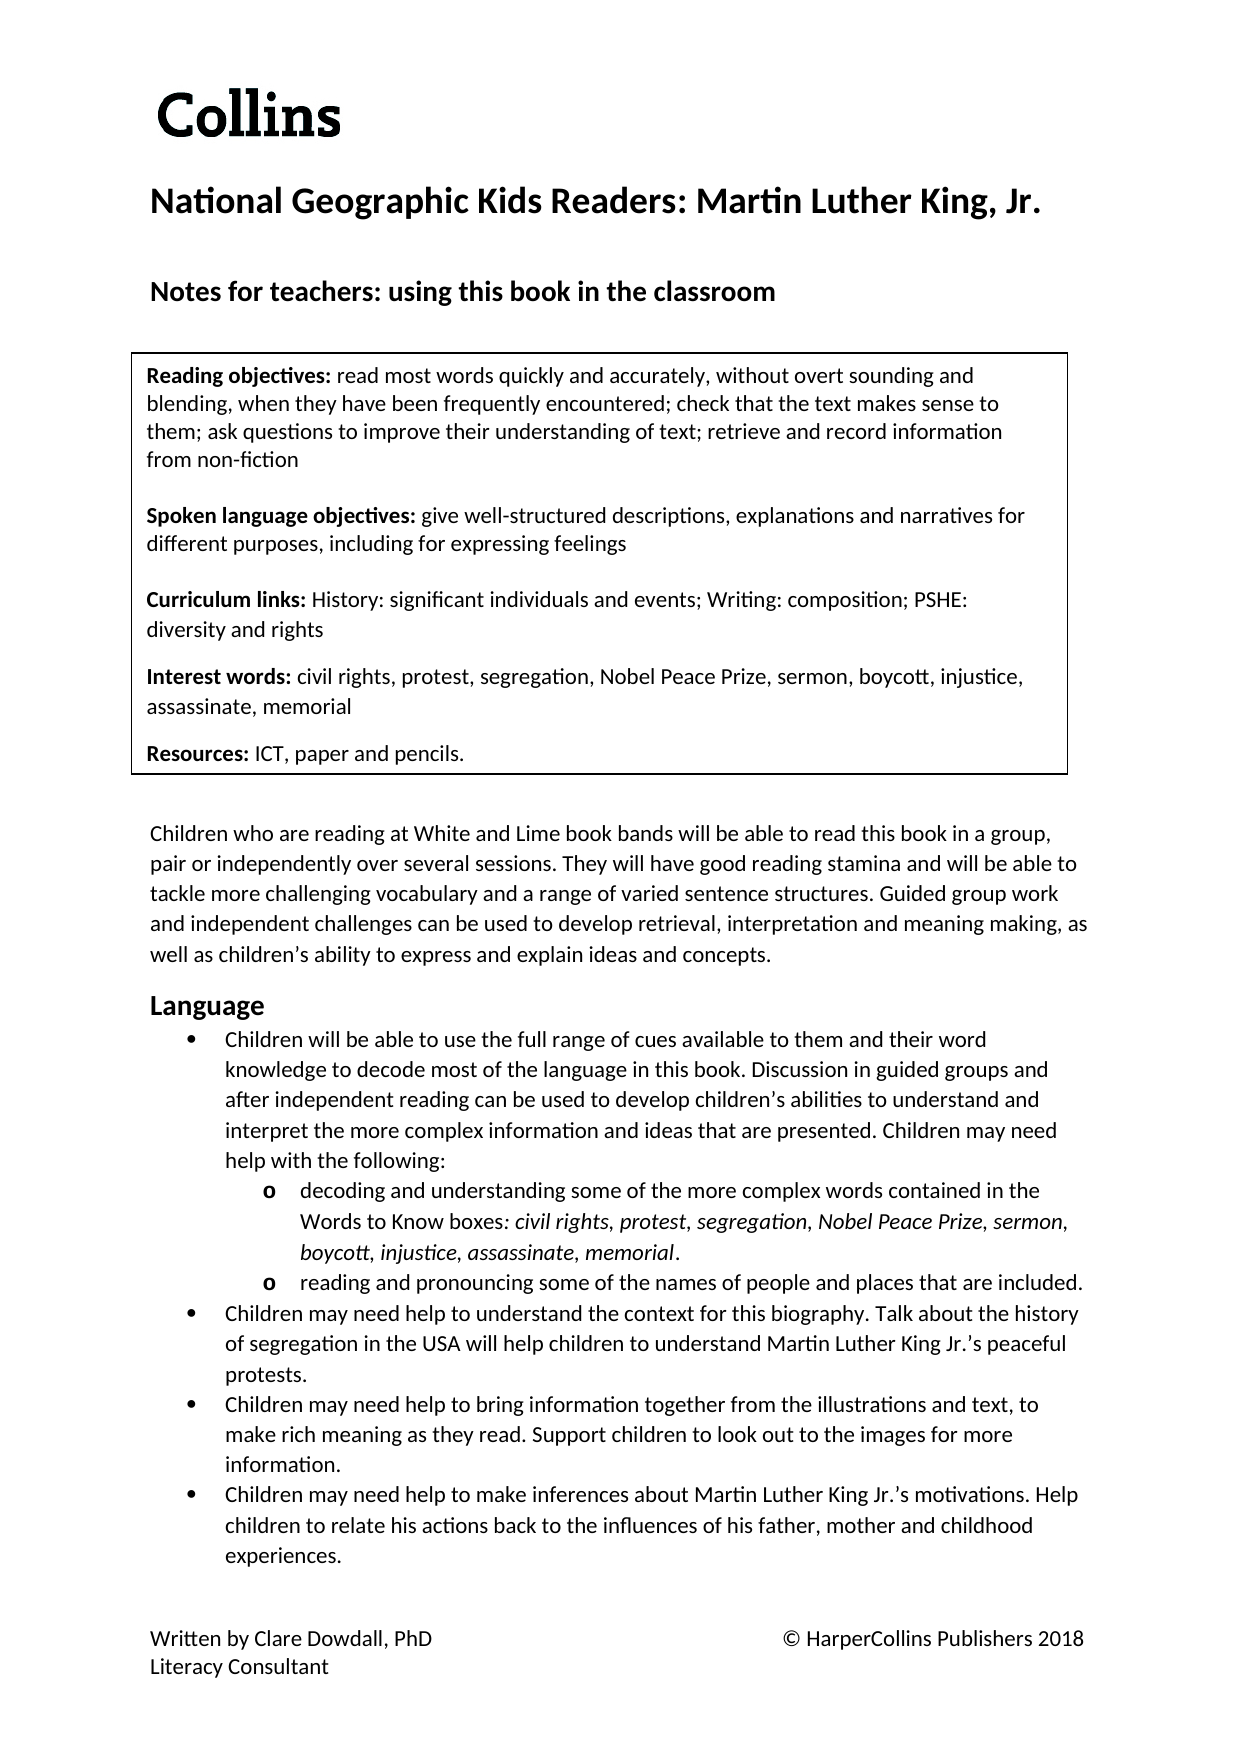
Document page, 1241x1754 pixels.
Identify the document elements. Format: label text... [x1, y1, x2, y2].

list Children may need help to bring information together from the illustrations and text, to make rich meaning as they read. Support children to look out to the images for more information. [187, 1390, 1090, 1478]
list Children may need help to make inferences about Martin Luther King Jr.’s motivations. Help children to relate his actions back to the influences of his father, mother and childhood experiences. [187, 1481, 1090, 1569]
list Children may need help to understand the context for this biography. Talk about the history of segregation in the USA will help children to understand Martin Luther King Jr.’s peaceful protests. [187, 1299, 1090, 1388]
subtitle Language [150, 987, 1090, 1022]
list Children will be able to use the full range of cues available to them and their word knowledge to decode most of the language in this book. Discussion in guided groups and after independent reading can be used to develop children’s abilities to understand and interpret the more complex information and ideas that are presented. Children may need help with the following: [187, 1025, 1090, 1174]
subtitle National Geographic Kids Readers: Martin Luther King, Jr. [150, 177, 1090, 223]
list decoding and understanding some of the more complex words contained in the Words to Know boxes: civil rights, protest, segregation, Nobel Peace Prize, sermon, boycott, injustice, assassinate, memorial. [262, 1176, 1090, 1266]
picture [150, 73, 353, 153]
list reading and pronouncing some of the names of people and places that are included. [262, 1268, 1090, 1297]
text Children who are reading at White and Lime book bands will be able to read this book in a group, pair or independently over several sessions. They will have good reading stamina and will be able to tackle more challenging vocabulary and a range of varied sentence structures. Guided group work and independent challenges can be used to develop retrieval, interpretation and meaning making, as well as children’s ability to express and explain ideas and concepts. [150, 819, 1090, 968]
subtitle Notes for teachers: using this book in the classroom [150, 273, 1090, 309]
